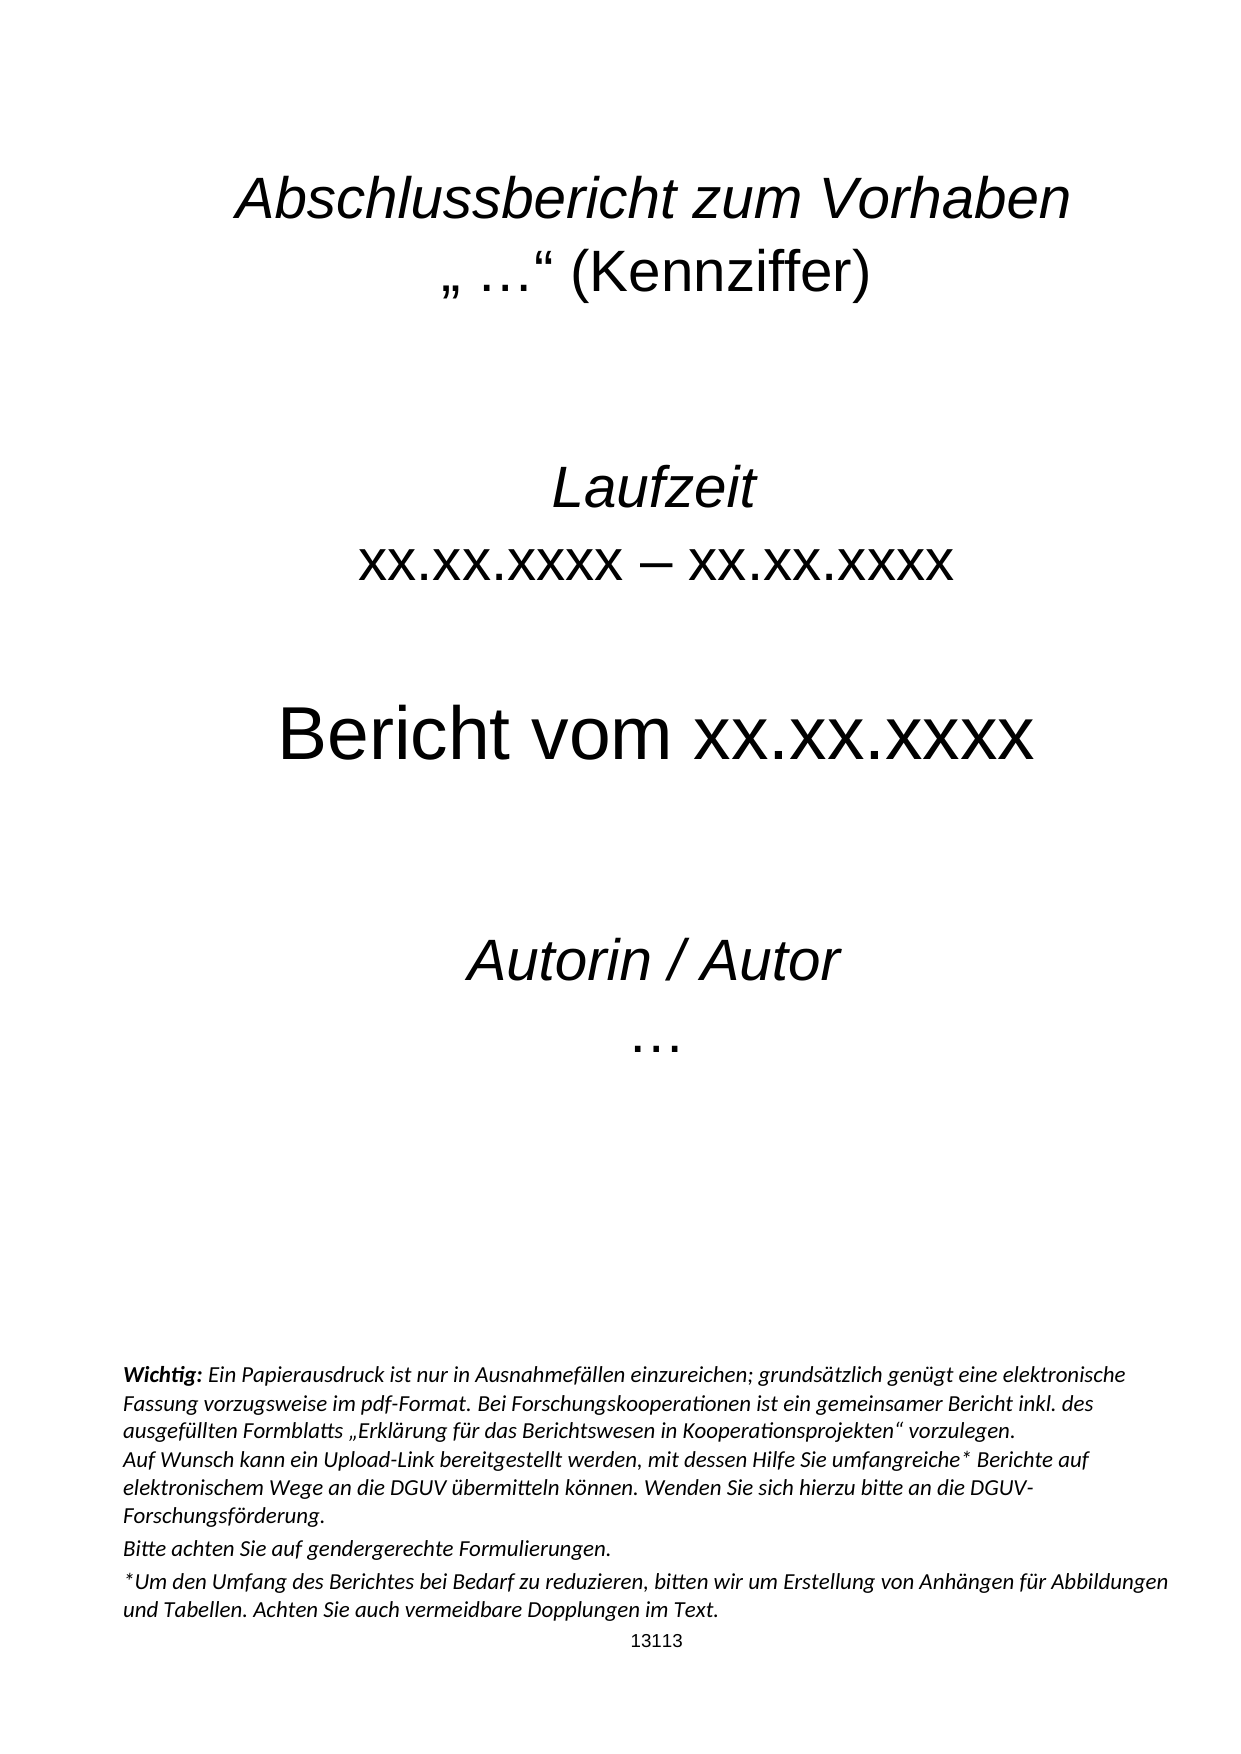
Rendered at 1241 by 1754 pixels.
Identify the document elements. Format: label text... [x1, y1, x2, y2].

text xx.xx.xxxx – xx.xx.xxxx [123, 525, 1190, 592]
text *Um den Umfang des Berichtes bei Bedarf zu reduzieren, bitten wir um Erstellung von Anhängen für Abbildungen und Tabellen. Achten Sie auch vermeidbare Dopplungen im Text. [123, 1567, 1190, 1623]
text Autorin / Autor [123, 925, 1190, 992]
text Wichtig: Ein Papierausdruck ist nur in Ausnahmefällen einzureichen; grundsätzlich genügt eine elektronische Fassung vorzugsweise im pdf-Format. Bei Forschungskooperationen ist ein gemeinsamer Bericht inkl. des ausgefüllten Formblatts „Erklärung für das Berichtswesen in Kooperationsprojekten“ vorzulegen. [123, 1361, 1190, 1445]
text „ …“ (Kennziffer) [123, 236, 1190, 303]
text Auf Wunsch kann ein Upload-Link bereitgestellt werden, mit dessen Hilfe Sie umfangreiche* Berichte auf elektronischem Wege an die DGUV übermitteln können. Wenden Sie sich hierzu bitte an die DGUV-Forschungsförderung. [123, 1445, 1190, 1529]
text … [123, 997, 1190, 1064]
text Abschlussbericht zum Vorhaben [123, 164, 1190, 231]
text Bericht vom xx.xx.xxxx [123, 689, 1190, 775]
text Bitte achten Sie auf gendergerechte Formulierungen. [123, 1534, 1190, 1562]
text Laufzeit [123, 453, 1190, 520]
